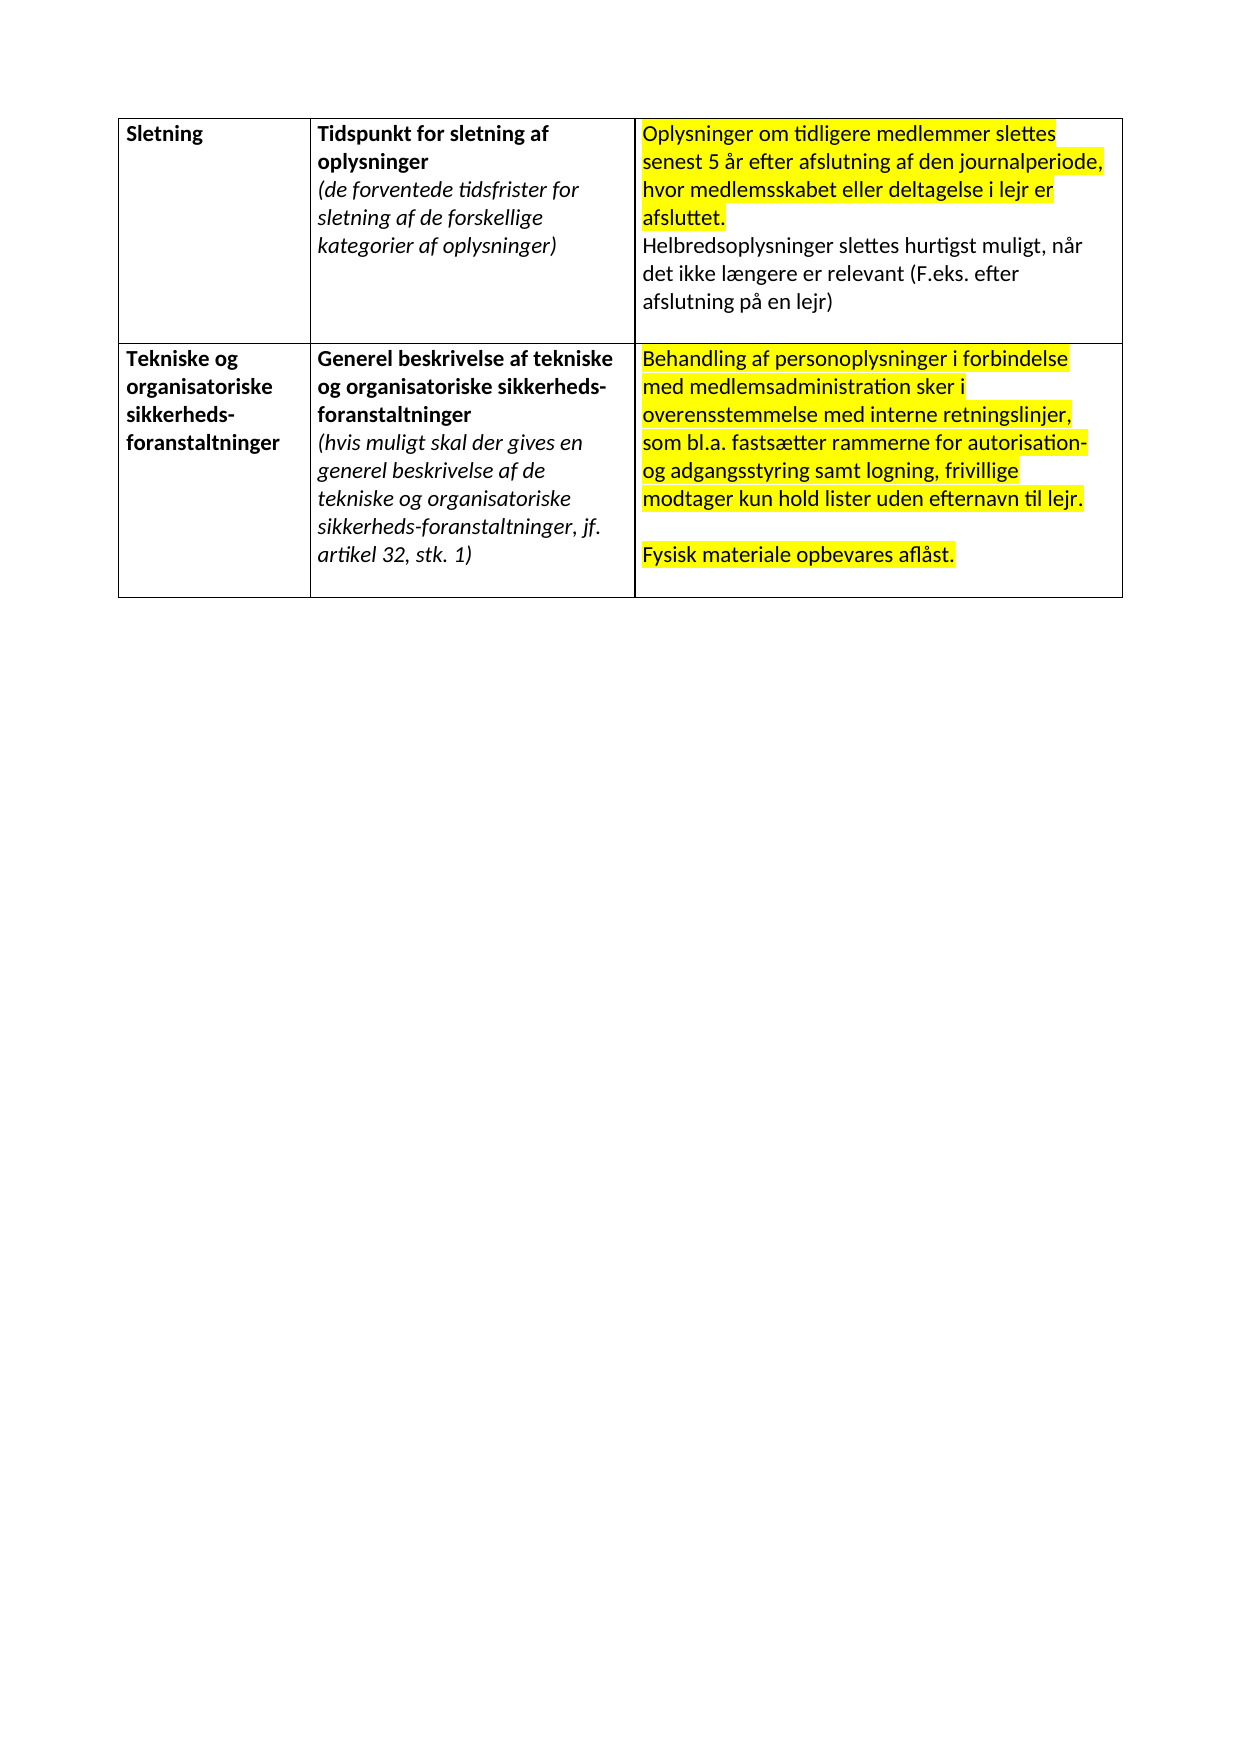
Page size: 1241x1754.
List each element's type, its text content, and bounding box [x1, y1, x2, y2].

table_cell Generel beskrivelse af tekniske og organisatoriske sikkerheds-foranstaltninger (hvis muligt skal der gives en generel beskrivelse af de tekniske og organisatoriske sikkerheds-foranstaltninger, jf. artikel 32, stk. 1) [311, 344, 634, 597]
table_header Sletning [119, 119, 310, 343]
table_header Tidspunkt for sletning af oplysninger (de forventede tidsfrister for sletning af de forskellige kategorier af oplysninger) [311, 119, 634, 343]
table_cell Tekniske og organisatoriske sikkerheds-foranstaltninger [119, 344, 310, 597]
table_cell Behandling af personoplysninger i forbindelse med medlemsadministration sker i overensstemmelse med interne retningslinjer, som bl.a. fastsætter rammerne for autorisation- og adgangsstyring samt logning, frivillige modtager kun hold lister uden efternavn til lejr. Fysisk materiale opbevares aflåst. [636, 344, 1122, 597]
table_header Oplysninger om tidligere medlemmer slettes senest 5 år efter afslutning af den journalperiode, hvor medlemsskabet eller deltagelse i lejr er afsluttet. Helbredsoplysninger slettes hurtigst muligt, når det ikke længere er relevant (F.eks. efter afslutning på en lejr) [636, 119, 1122, 343]
